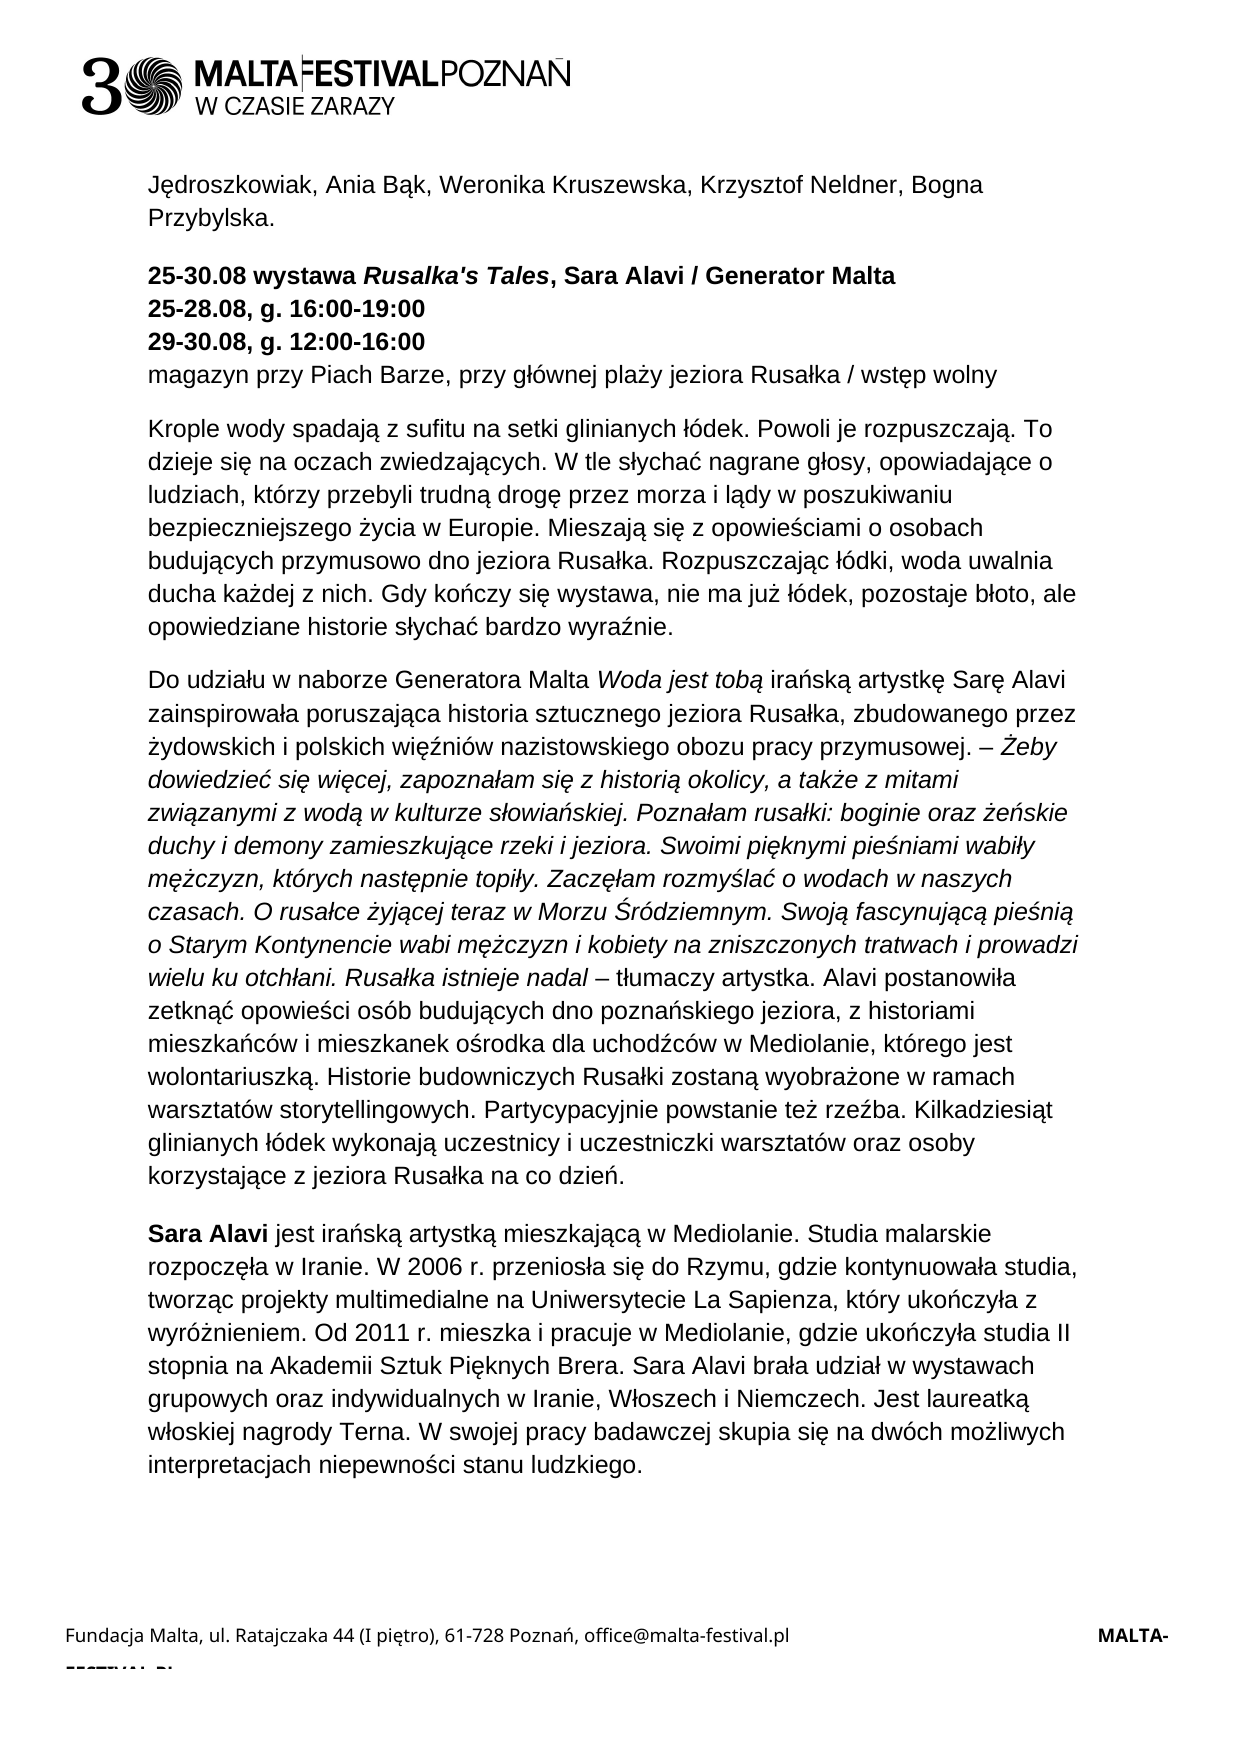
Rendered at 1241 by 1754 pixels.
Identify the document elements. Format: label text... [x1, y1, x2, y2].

text Sara Alavi jest irańską artystką mieszkającą w Mediolanie. Studia malarskie rozpoczęła w Iranie. W 2006 r. przeniosła się do Rzymu, gdzie kontynuowała studia, tworząc projekty multimedialne na Uniwersytecie La Sapienza, który ukończyła z wyróżnieniem. Od 2011 r. mieszka i pracuje w Mediolanie, gdzie ukończyła studia II stopnia na Akademii Sztuk Pięknych Brera. Sara Alavi brała udział w wystawach grupowych oraz indywidualnych w Iranie, Włoszech i Niemczech. Jest laureatką włoskiej nagrody Terna. W swojej pracy badawczej skupia się na dwóch możliwych interpretacjach niepewności stanu ludzkiego. [148, 1219, 1093, 1479]
text Krople wody spadają z sufitu na setki glinianych łódek. Powoli je rozpuszczają. To dzieje się na oczach zwiedzających. W tle słychać nagrane głosy, opowiadające o ludziach, którzy przebyli trudną drogę przez morza i lądy w poszukiwaniu bezpieczniejszego życia w Europie. Mieszają się z opowieściami o osobach budujących przymusowo dno jeziora Rusałka. Rozpuszczając łódki, woda uwalnia ducha każdej z nich. Gdy kończy się wystawa, nie ma już łódek, pozostaje błoto, ale opowiedziane historie słychać bardzo wyraźnie. [148, 413, 1093, 640]
text Do udziału w naborze Generatora Malta Woda jest tobą irańską artystkę Sarę Alavi zainspirowała poruszająca historia sztucznego jeziora Rusałka, zbudowanego przez żydowskich i polskich więźniów nazistowskiego obozu pracy przymusowej. – Żeby dowiedzieć się więcej, zapoznałam się z historią okolicy, a także z mitami związanymi z wodą w kulturze słowiańskiej. Poznałam rusałki: boginie oraz żeńskie duchy i demony zamieszkujące rzeki i jeziora. Swoimi pięknymi pieśniami wabiły mężczyzn, których następnie topiły. Zaczęłam rozmyślać o wodach w naszych czasach. O rusałce żyjącej teraz w Morzu Śródziemnym. Swoją fascynującą pieśnią o Starym Kontynencie wabi mężczyzn i kobiety na zniszczonych tratwach i prowadzi wielu ku otchłani. Rusałka istnieje nadal – tłumaczy artystka. Alavi postanowiła zetknąć opowieści osób budujących dno poznańskiego jeziora, z historiami mieszkańców i mieszkanek ośrodka dla uchodźców w Mediolanie, którego jest wolontariuszką. Historie budowniczych Rusałki zostaną wyobrażone w ramach warsztatów storytellingowych. Partycypacyjnie powstanie też rzeźba. Kilkadziesiąt glinianych łódek wykonają uczestnicy i uczestniczki warsztatów oraz osoby korzystające z jeziora Rusałka na co dzień. [148, 666, 1093, 1189]
text 25-30.08 wystawa Rusalka's Tales, Sara Alavi / Generator Malta 25-28.08, g. 16:00-19:00 29-30.08, g. 12:00-16:00 magazyn przy Piach Barze, przy głównej plaży jeziora Rusałka / wstęp wolny [148, 261, 1093, 388]
picture [15, 7, 637, 162]
